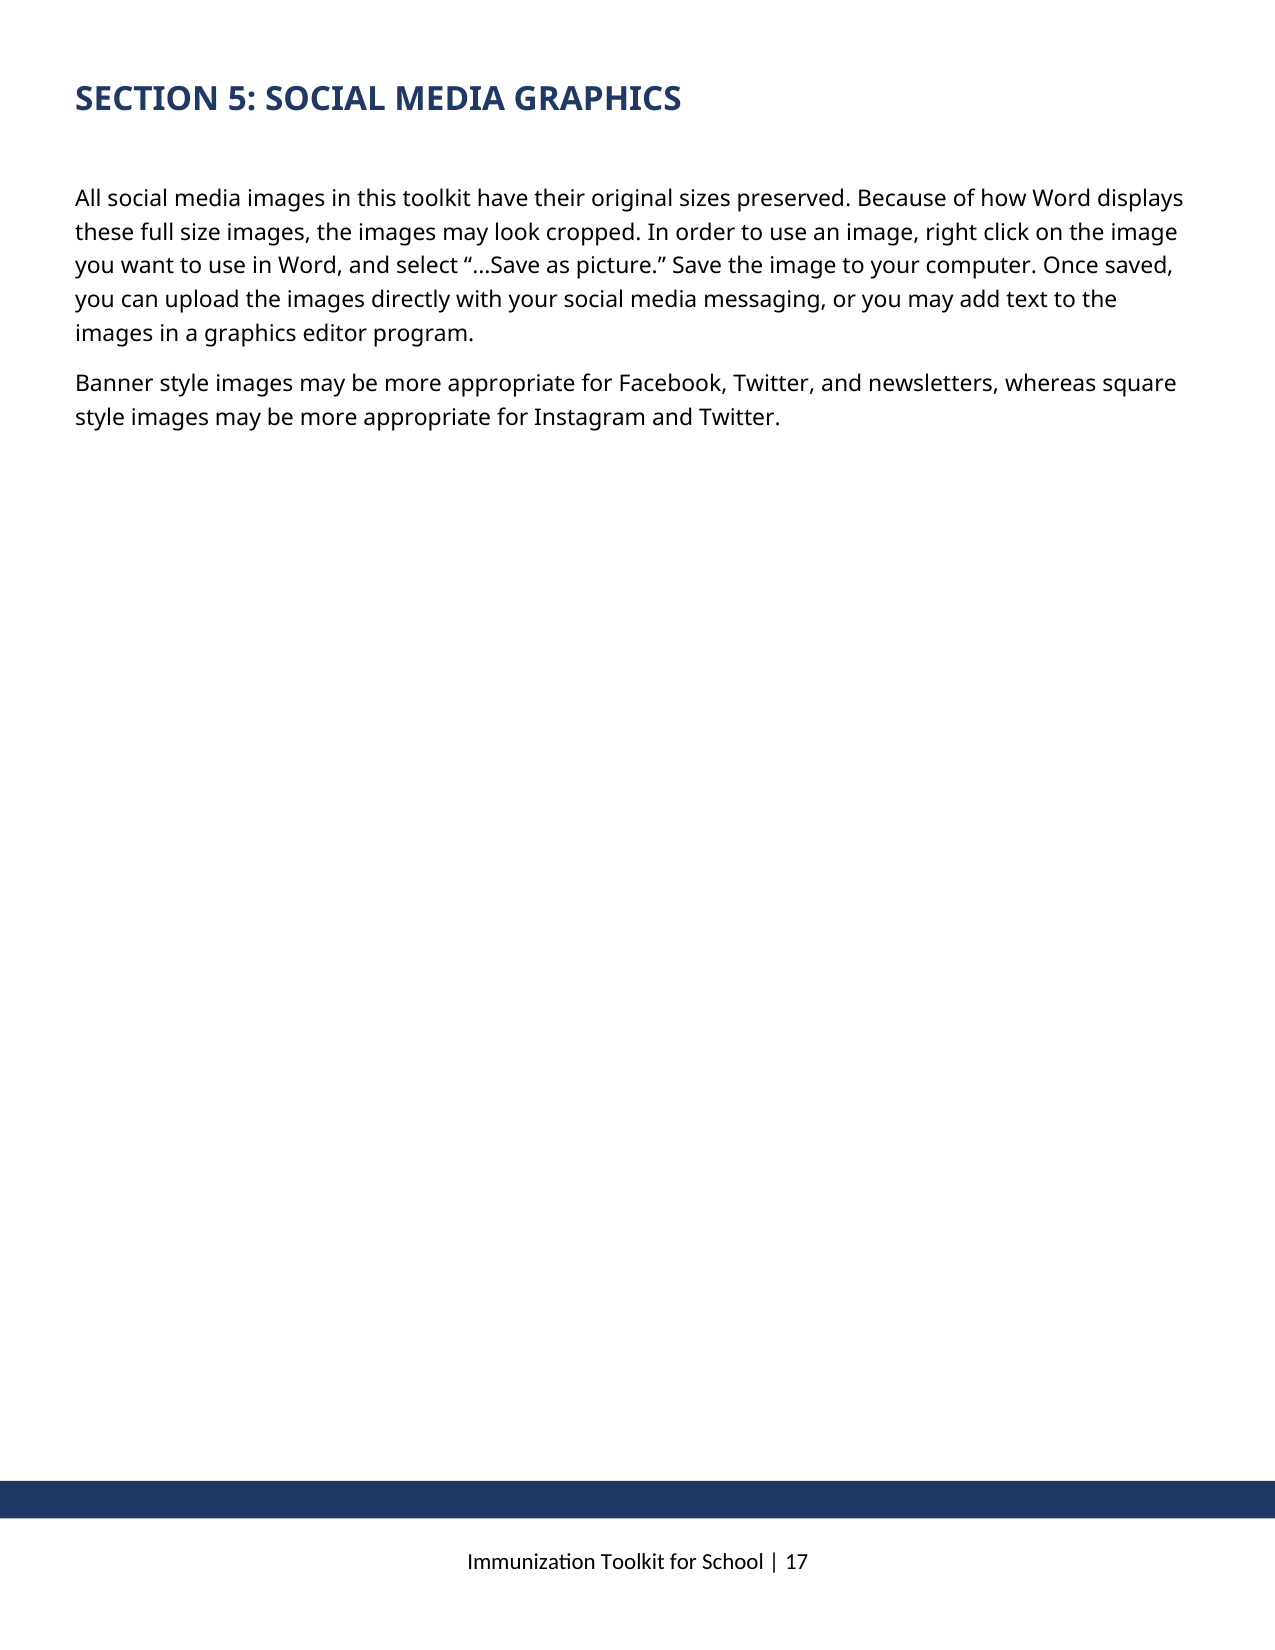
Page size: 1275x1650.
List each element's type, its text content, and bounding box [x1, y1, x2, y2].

text SECTION 5: SOCIAL MEDIA GRAPHICS [75, 75, 1200, 120]
text All social media images in this toolkit have their original sizes preserved. Because of how Word displays these full size images, the images may look cropped. In order to use an image, right click on the image you want to use in Word, and select “…Save as picture.” Save the image to your computer. Once saved, you can upload the images directly with your social media messaging, or you may add text to the images in a graphics editor program. [75, 182, 1200, 348]
text Banner style images may be more appropriate for Facebook, Twitter, and newsletters, whereas square style images may be more appropriate for Instagram and Twitter. [75, 367, 1200, 432]
